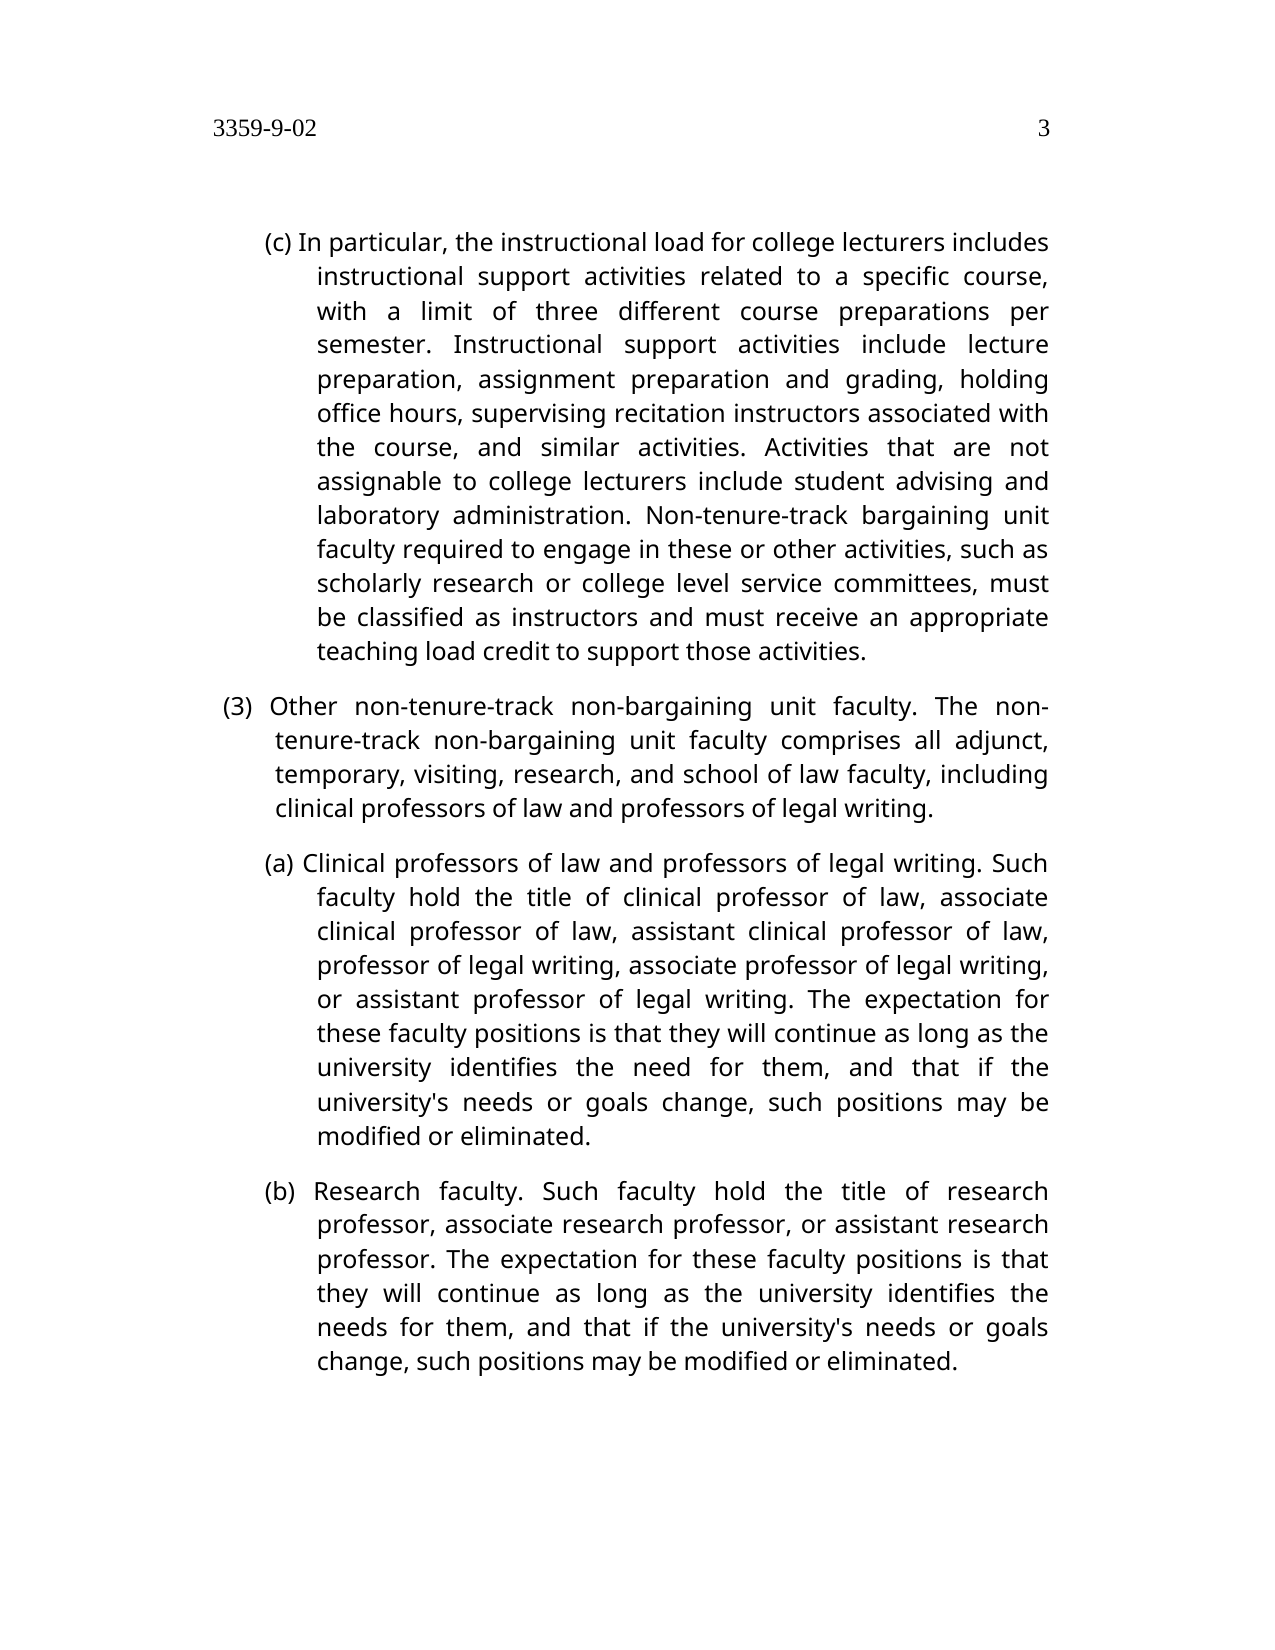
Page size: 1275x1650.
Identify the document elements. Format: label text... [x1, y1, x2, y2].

text (c) In particular, the instructional load for college lecturers includes instructional support activities related to a specific course, with a limit of three different course preparations per semester. Instructional support activities include lecture preparation, assignment preparation and grading, holding office hours, supervising recitation instructors associated with the course, and similar activities. Activities that are not assignable to college lecturers include student advising and laboratory administration. Non-tenure-track bargaining unit faculty required to engage in these or other activities, such as scholarly research or college level service committees, must be classified as instructors and must receive an appropriate teaching load credit to support those activities. [264, 225, 1050, 668]
text (3) Other non-tenure-track non-bargaining unit faculty. The non-tenure-track non-bargaining unit faculty comprises all adjunct, temporary, visiting, research, and school of law faculty, including clinical professors of law and professors of legal writing. [223, 689, 1050, 825]
text (a) Clinical professors of law and professors of legal writing. Such faculty hold the title of clinical professor of law, associate clinical professor of law, assistant clinical professor of law, professor of legal writing, associate professor of legal writing, or assistant professor of legal writing. The expectation for these faculty positions is that they will continue as long as the university identifies the need for them, and that if the university's needs or goals change, such positions may be modified or eliminated. [264, 846, 1050, 1152]
text (b) Research faculty. Such faculty hold the title of research professor, associate research professor, or assistant research professor. The expectation for these faculty positions is that they will continue as long as the university identifies the needs for them, and that if the university's needs or goals change, such positions may be modified or eliminated. [264, 1173, 1050, 1377]
